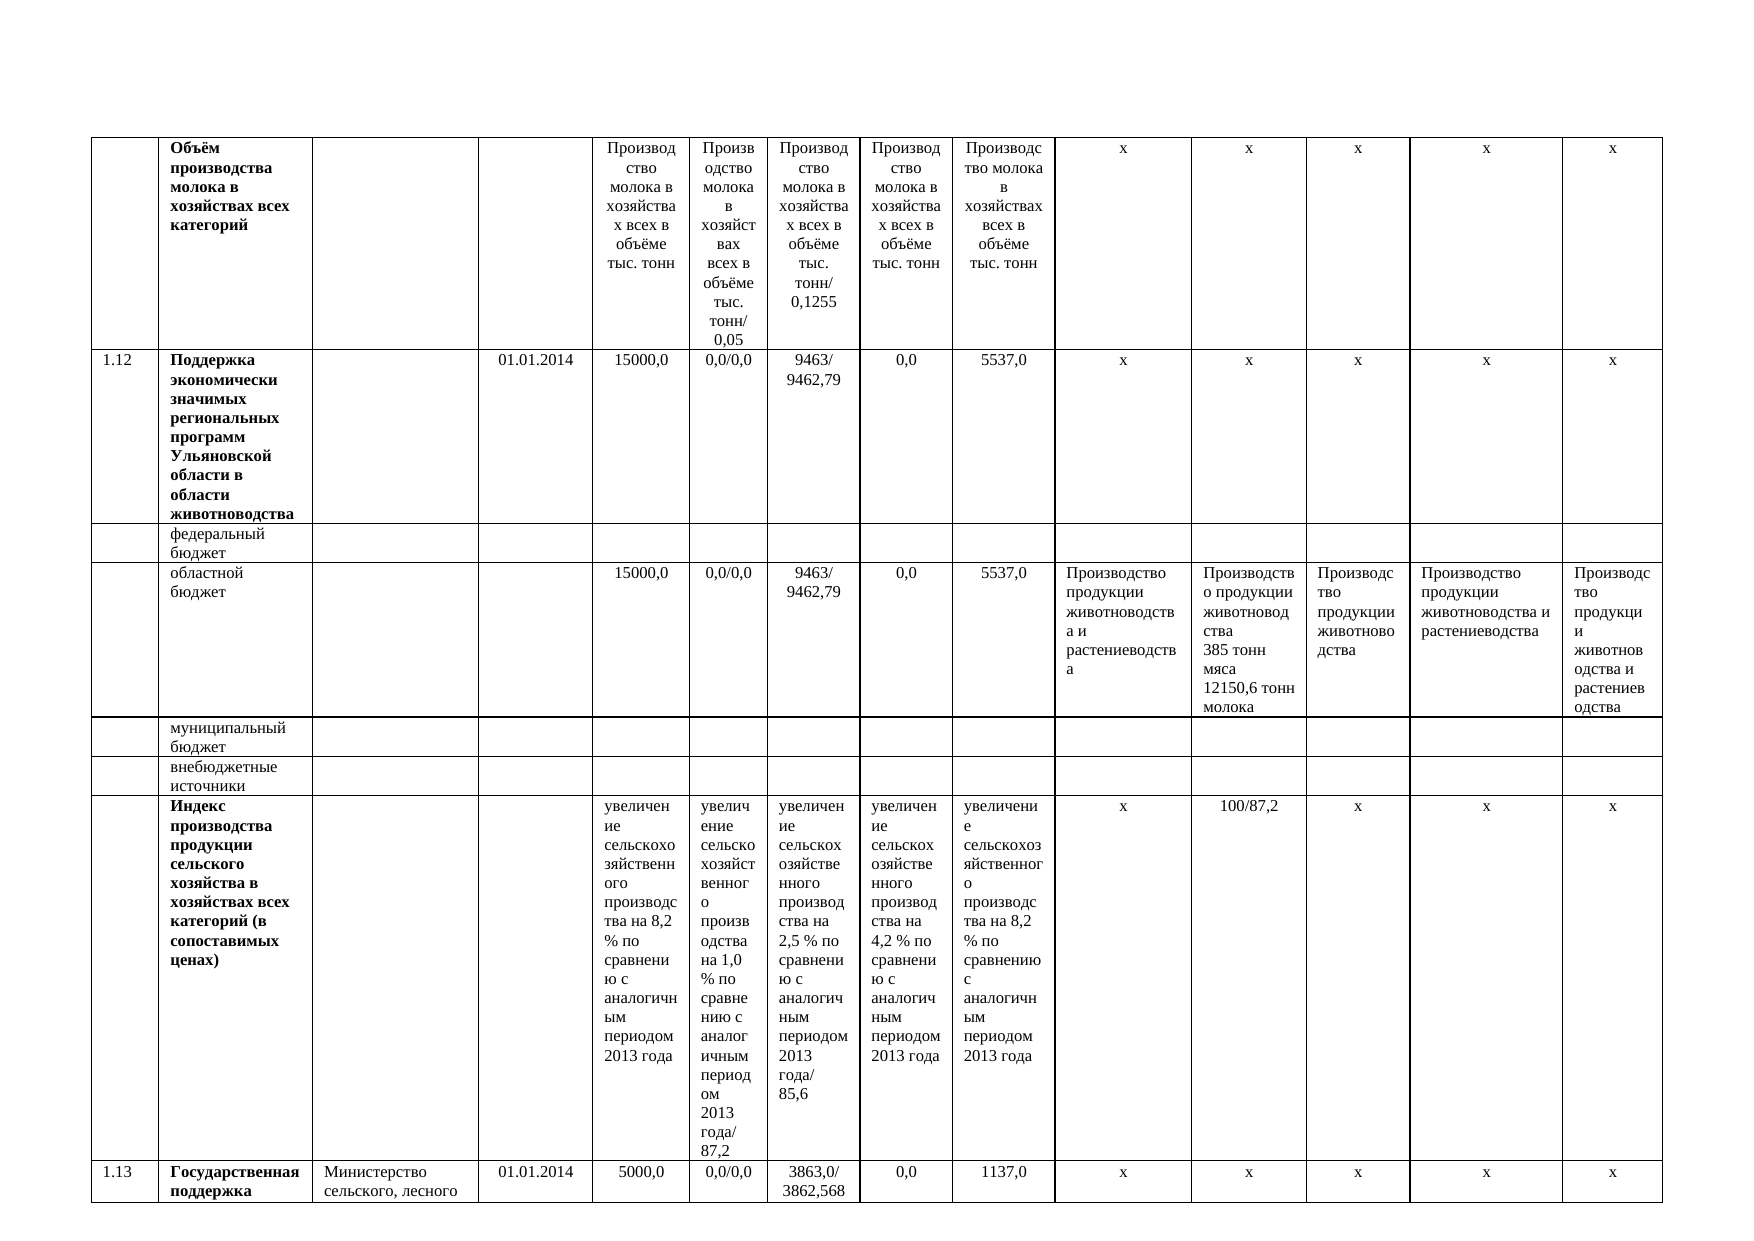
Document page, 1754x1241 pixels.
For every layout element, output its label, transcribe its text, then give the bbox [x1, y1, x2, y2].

table_cell увеличение сельскохозяйственного производства на 2,5 % по сравнению с аналогичным периодом 2013 года/ 85,6 [768, 796, 859, 1160]
table_cell Производство продукции животноводства 385 тонн мяса 12150,6 тонн молока [1192, 563, 1306, 716]
table_cell х [1056, 796, 1191, 1160]
table_cell [479, 796, 592, 1160]
table_cell Производство молока в хозяйствах всех в объёме тыс. тонн [953, 138, 1054, 349]
table_cell 0,0/0,0 [690, 350, 767, 523]
table_cell увеличение сельскохозяйственного производства на 4,2 % по сравнению с аналогичным периодом 2013 года [861, 796, 952, 1160]
table_cell [92, 524, 158, 562]
table_cell [479, 718, 592, 756]
table_cell [953, 757, 1054, 795]
table_cell х [1192, 1161, 1306, 1202]
table_cell х [1307, 1161, 1409, 1202]
table_cell 5537,0 [953, 350, 1054, 523]
table_cell 01.01.2014 [479, 350, 592, 523]
table_cell [313, 524, 478, 562]
table_cell х [1563, 350, 1662, 523]
table_cell увеличение сельскохозяйственного производства на 8,2 % по сравнению с аналогичным периодом 2013 года [593, 796, 689, 1160]
table_cell [1307, 524, 1409, 562]
table_cell [479, 524, 592, 562]
table_cell Производство молока в хозяйствах всех в объёме тыс. тонн/ 0,05 [690, 138, 767, 349]
table_cell [768, 524, 859, 562]
table_cell [92, 718, 158, 756]
table_cell муниципальный бюджет [159, 718, 312, 756]
table_cell х [1192, 350, 1306, 523]
table_cell 5537,0 [953, 563, 1054, 716]
table_cell [1056, 524, 1191, 562]
table_cell [1192, 757, 1306, 795]
table_cell Индекс производства продукции сельского хозяйства в хозяйствах всех категорий (в сопоставимых ценах) [159, 796, 312, 1160]
table_cell [479, 757, 592, 795]
table_cell [313, 350, 478, 523]
table_cell [92, 138, 158, 349]
table_cell 9463/ 9462,79 [768, 350, 859, 523]
table_cell 1.12 [92, 350, 158, 523]
table_cell [92, 563, 158, 716]
table_cell [92, 796, 158, 1160]
table_cell [313, 718, 478, 756]
table_cell х [1411, 138, 1562, 349]
table_cell [1411, 757, 1562, 795]
table_cell 3863,0/ 3862,568 [768, 1161, 859, 1202]
table_cell [953, 524, 1054, 562]
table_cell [159, 1161, 312, 1202]
table_cell х [1563, 138, 1662, 349]
table_cell [1563, 757, 1662, 795]
table_cell х [1411, 1161, 1562, 1202]
table_cell х [1563, 796, 1662, 1160]
table_cell 0,0 [861, 350, 952, 523]
table_cell 9463/ 9462,79 [768, 563, 859, 716]
table_cell 0,0/0,0 [690, 563, 767, 716]
table_cell 1.13 [92, 1161, 158, 1202]
table_cell [92, 757, 158, 795]
table_cell х [1307, 138, 1409, 349]
table_cell 01.01.2014 [479, 1161, 592, 1202]
table_cell [1307, 718, 1409, 756]
table_cell х [1307, 350, 1409, 523]
table_cell Поддержка экономически значимых региональных программ Ульяновской области в области животноводства [159, 350, 312, 523]
table_cell [479, 138, 592, 349]
table_cell 0,0 [861, 1161, 952, 1202]
table_cell [313, 138, 478, 349]
table_cell х [1563, 1161, 1662, 1202]
table_cell [1056, 757, 1191, 795]
table_cell [479, 563, 592, 716]
table_cell [690, 718, 767, 756]
table_cell [593, 524, 689, 562]
table_cell 0,0/0,0 [690, 1161, 767, 1202]
table_cell [1192, 718, 1306, 756]
table_cell [593, 718, 689, 756]
table_cell [690, 757, 767, 795]
table_cell [768, 757, 859, 795]
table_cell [313, 1161, 478, 1202]
table_cell [1411, 718, 1562, 756]
table_cell [861, 757, 952, 795]
table_cell 15000,0 [593, 563, 689, 716]
table_cell внебюджетные источники [159, 757, 312, 795]
table_cell х [1307, 796, 1409, 1160]
table_cell увеличение сельскохозяйственного производства на 1,0 % по сравнению с аналогичным периодом 2013 года/ 87,2 [690, 796, 767, 1160]
table_cell Объём производства молока в хозяйствах всех категорий [159, 138, 312, 349]
table_cell Производство продукции животноводства и растениеводства [1411, 563, 1562, 716]
table_cell [1411, 524, 1562, 562]
table_cell Производство молока в хозяйствах всех в объёме тыс. тонн/ 0,1255 [768, 138, 859, 349]
table_cell х [1411, 350, 1562, 523]
table_cell 1137,0 [953, 1161, 1054, 1202]
table_cell 15000,0 [593, 350, 689, 523]
table_cell Производство продукции животноводства и растениеводства [1563, 563, 1662, 716]
table_cell [593, 757, 689, 795]
table_cell Производство молока в хозяйствах всех в объёме тыс. тонн [861, 138, 952, 349]
table_cell х [1411, 796, 1562, 1160]
table_cell х [1056, 350, 1191, 523]
table_cell [1056, 718, 1191, 756]
table_cell [861, 524, 952, 562]
table_cell [1192, 524, 1306, 562]
table_cell [1563, 718, 1662, 756]
table_cell федеральный бюджет [159, 524, 312, 562]
table_cell [953, 718, 1054, 756]
table_cell х [1192, 138, 1306, 349]
table_cell [313, 757, 478, 795]
table_cell [861, 718, 952, 756]
table_cell Производство продукции животноводства [1307, 563, 1409, 716]
table_cell 0,0 [861, 563, 952, 716]
table_cell [768, 718, 859, 756]
table_cell [313, 563, 478, 716]
table_cell х [1056, 138, 1191, 349]
table_cell [313, 796, 478, 1160]
table_cell [1563, 524, 1662, 562]
table_cell [1307, 757, 1409, 795]
table_cell областной бюджет [159, 563, 312, 716]
table_cell х [1056, 1161, 1191, 1202]
table_cell увеличение сельскохозяйственного производства на 8,2 % по сравнению с аналогичным периодом 2013 года [953, 796, 1054, 1160]
table_cell Производство продукции животноводства и растениеводства [1056, 563, 1191, 716]
table_cell 5000,0 [593, 1161, 689, 1202]
table_cell [690, 524, 767, 562]
table_cell Производство молока в хозяйствах всех в объёме тыс. тонн [593, 138, 689, 349]
table_cell 100/87,2 [1192, 796, 1306, 1160]
